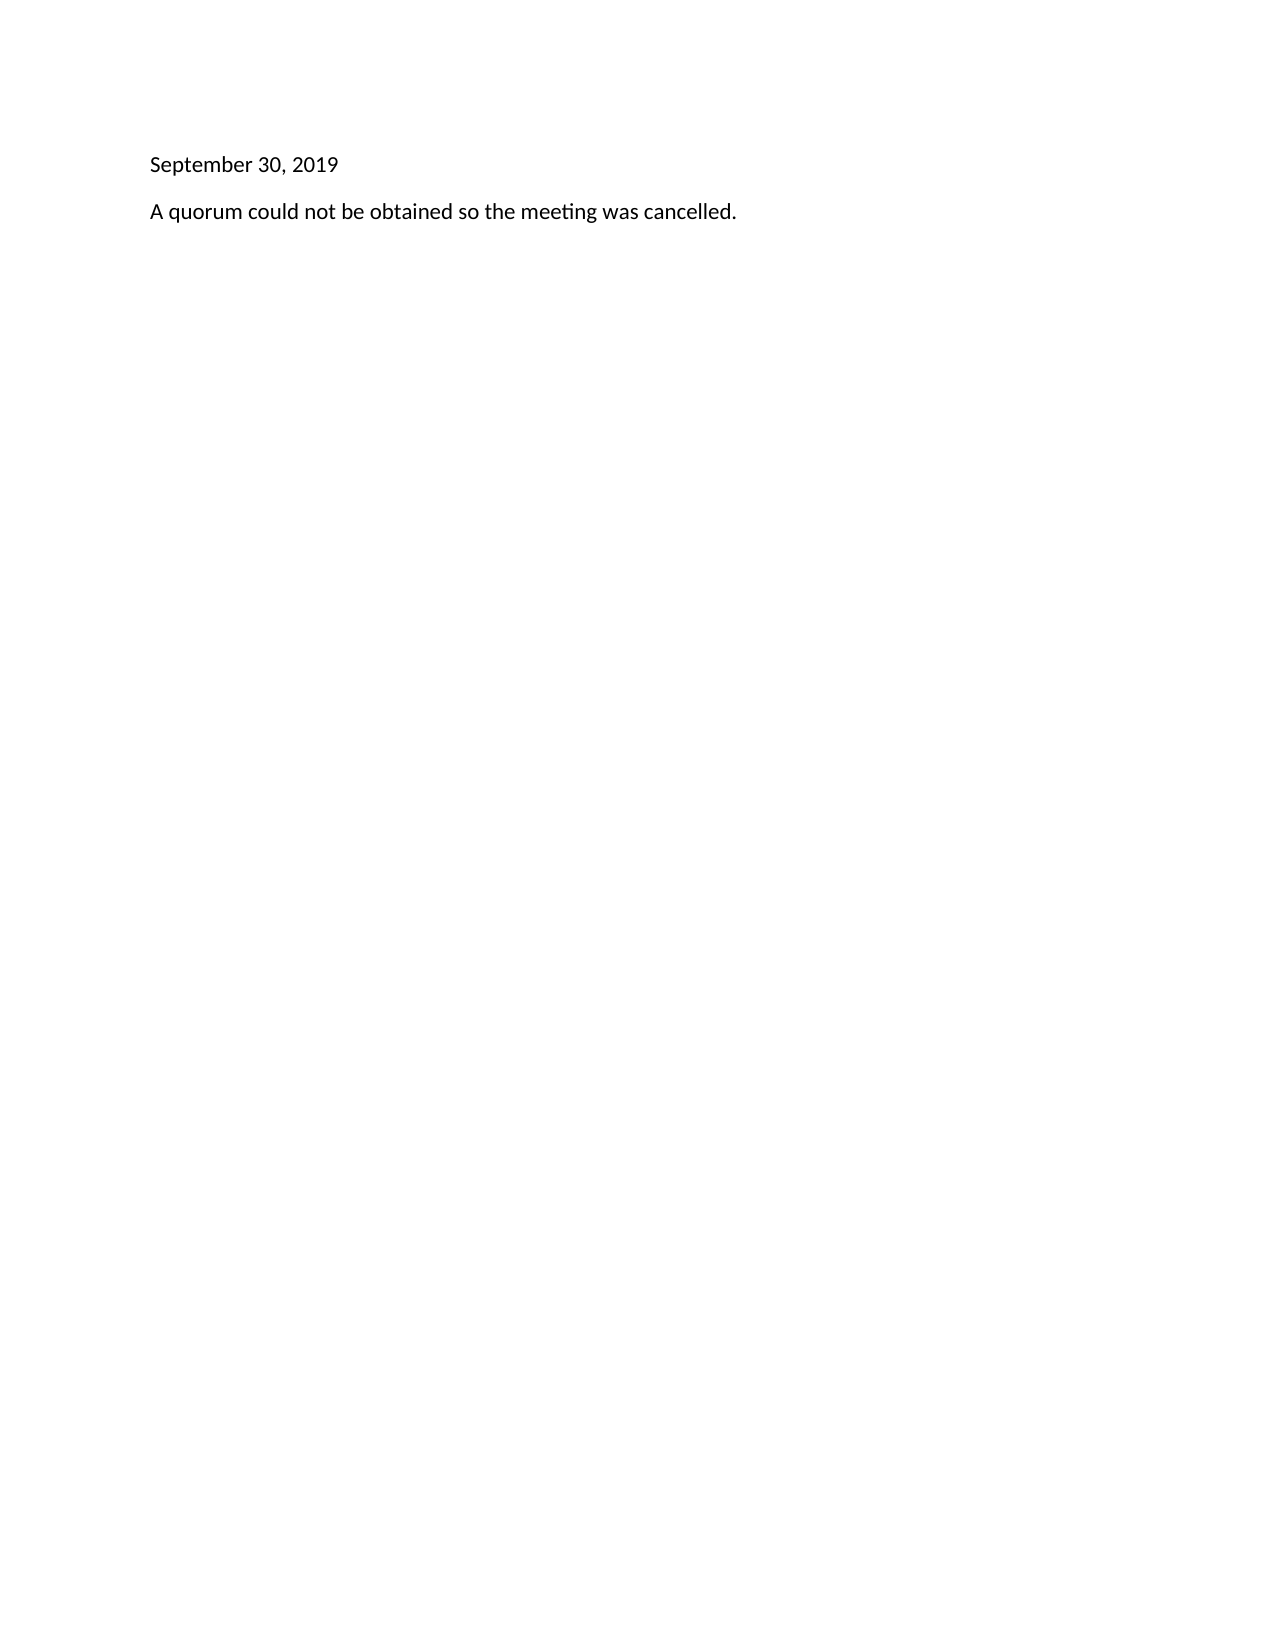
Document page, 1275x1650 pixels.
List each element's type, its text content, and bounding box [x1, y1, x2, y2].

text A quorum could not be obtained so the meeting was cancelled. [150, 197, 1125, 225]
text September 30, 2019 [150, 150, 1125, 178]
